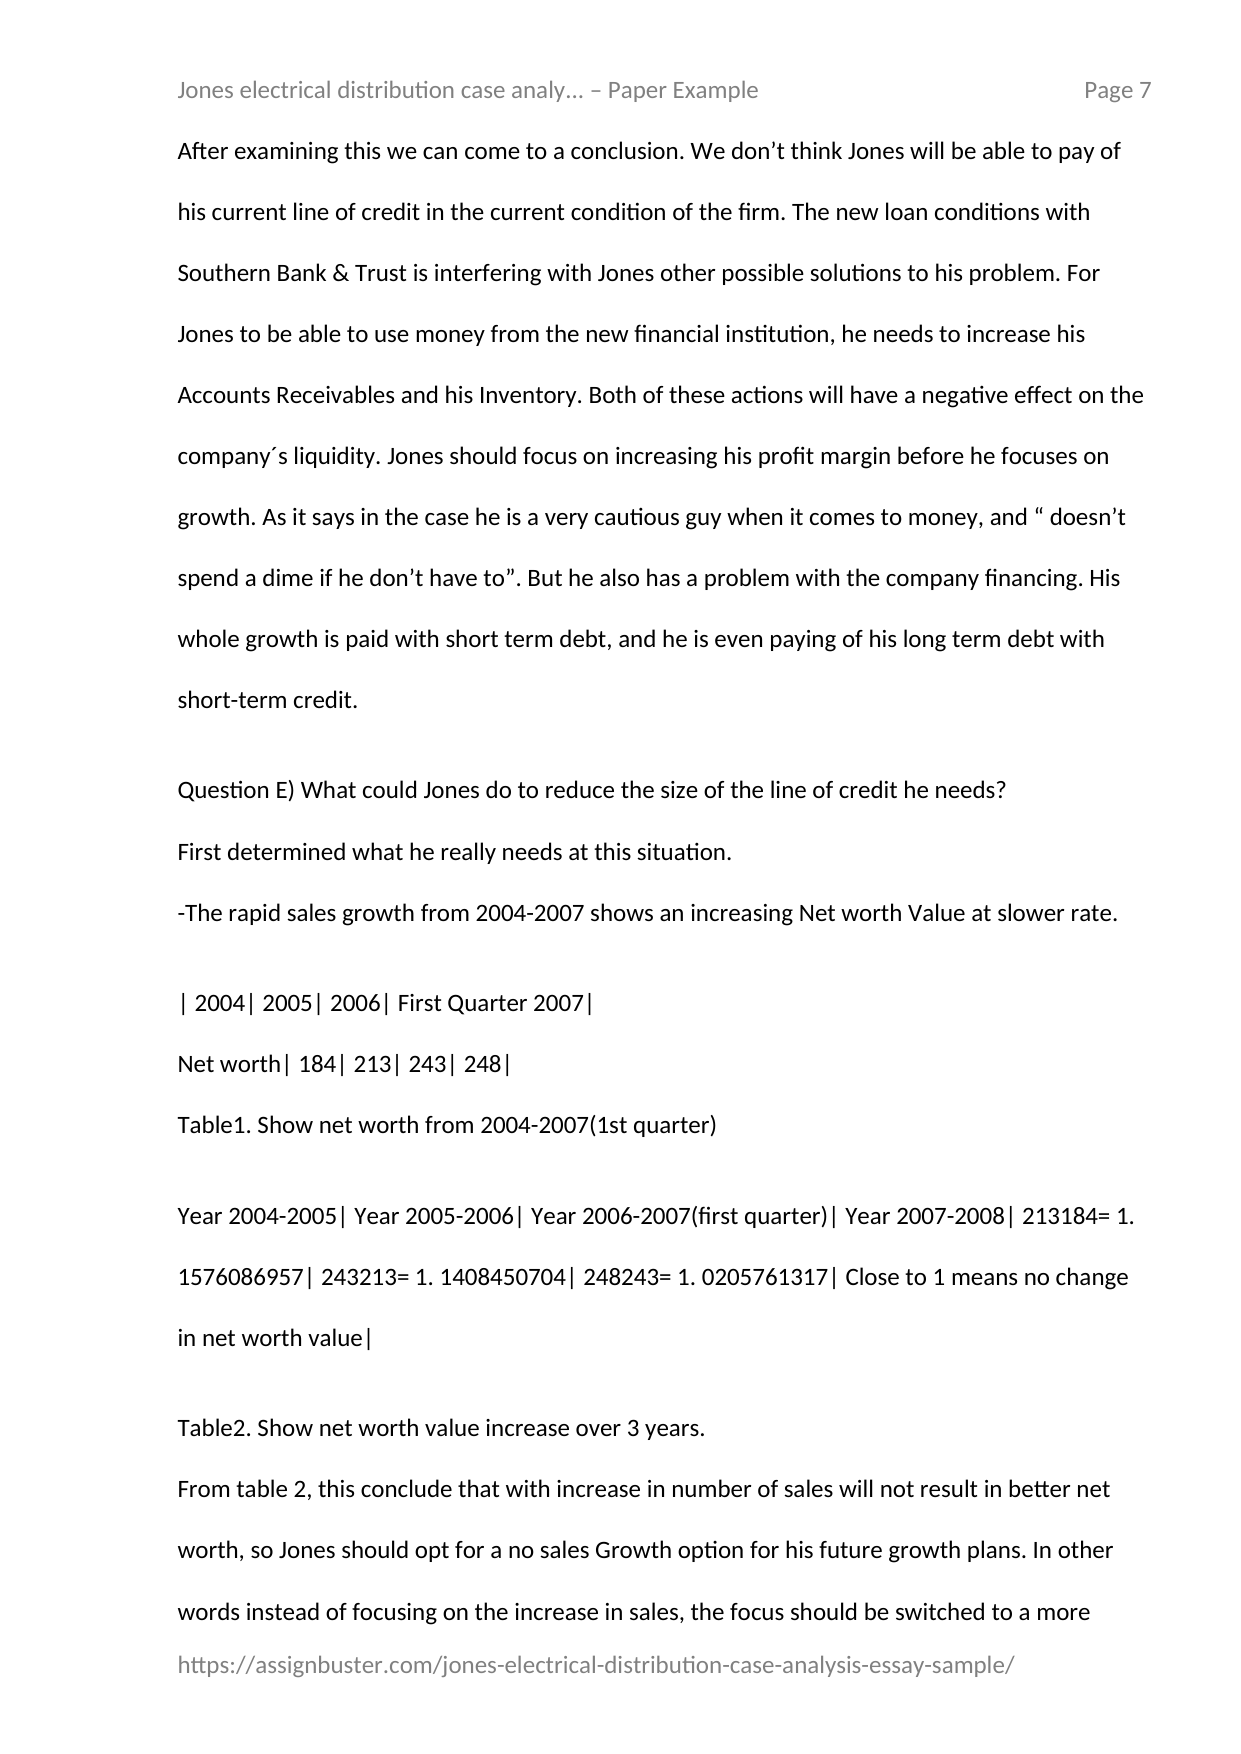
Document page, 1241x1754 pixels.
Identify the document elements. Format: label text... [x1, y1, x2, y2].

text Year 2004-2005| Year 2005-2006| Year 2006-2007(first quarter)| Year 2007-2008| 213184= 1. 1576086957| 243213= 1. 1408450704| 248243= 1. 0205761317| Close to 1 means no change in net worth value| [177, 1200, 1152, 1352]
text After examining this we can come to a conclusion. We don’t think Jones will be able to pay of his current line of credit in the current condition of the firm. The new loan conditions with Southern Bank & Trust is interfering with Jones other possible solutions to his problem. For Jones to be able to use money from the new financial institution, he needs to increase his Accounts Receivables and his Inventory. Both of these actions will have a negative effect on the company´s liquidity. Jones should focus on increasing his profit margin before he focuses on growth. As it says in the case he is a very cautious guy when it comes to money, and “ doesn’t spend a dime if he don’t have to”. But he also has a problem with the company financing. His whole growth is paid with short term debt, and he is even paying of his long term debt with short-term credit. [177, 135, 1152, 715]
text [177, 1412, 1152, 1626]
text Question E) What could Jones do to reduce the size of the line of credit he needs? First determined what he really needs at this situation. -The rapid sales growth from 2004-2007 shows an increasing Net worth Value at slower rate. [177, 775, 1152, 927]
text | 2004| 2005| 2006| First Quarter 2007| Net worth| 184| 213| 243| 248| Table1. Show net worth from 2004-2007(1st quarter) [177, 987, 1152, 1140]
